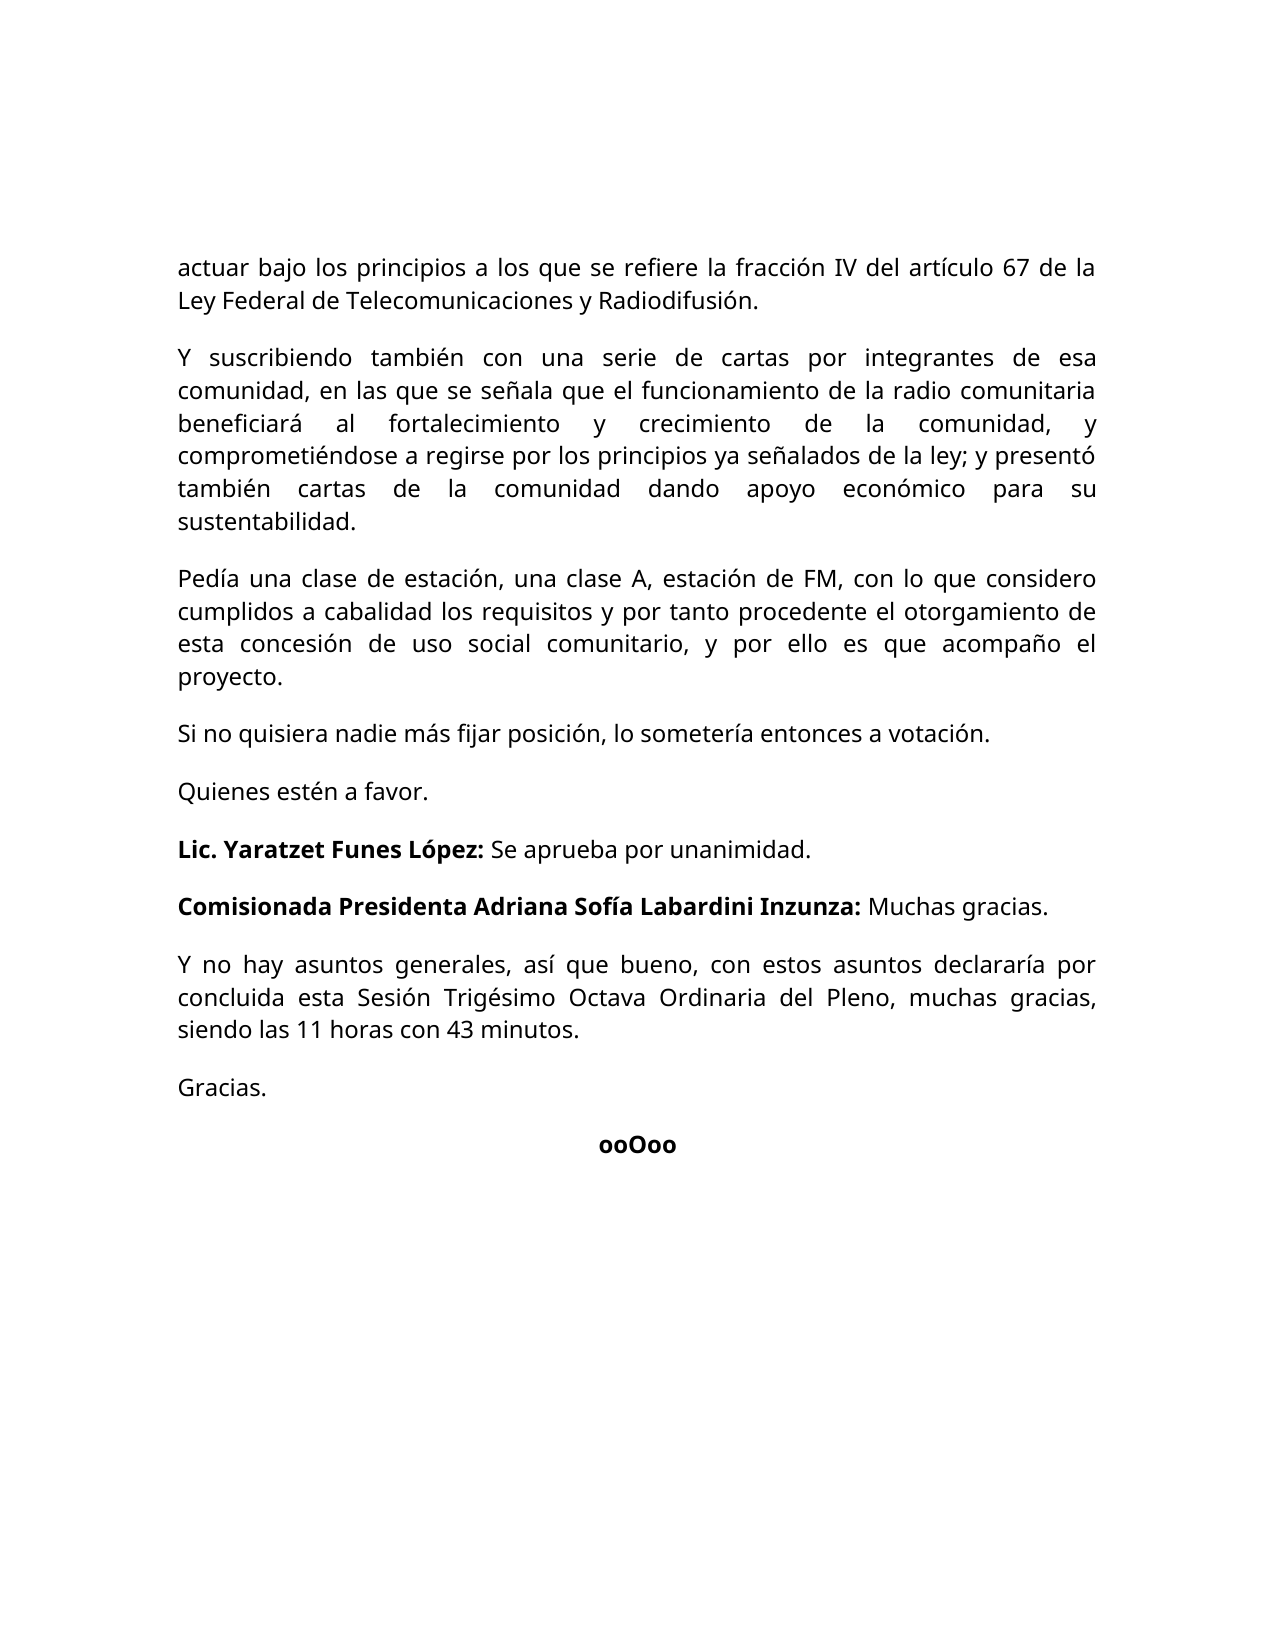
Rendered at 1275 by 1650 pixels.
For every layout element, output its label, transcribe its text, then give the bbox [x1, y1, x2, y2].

text Y no hay asuntos generales, así que bueno, con estos asuntos declararía por concluida esta Sesión Trigésimo Octava Ordinaria del Pleno, muchas gracias, siendo las 11 horas con 43 minutos. [177, 948, 1098, 1046]
text Pedía una clase de estación, una clase A, estación de FM, con lo que considero cumplidos a cabalidad los requisitos y por tanto procedente el otorgamiento de esta concesión de uso social comunitario, y por ello es que acompaño el proyecto. [177, 562, 1098, 692]
text Lic. Yaratzet Funes López: Se aprueba por unanimidad. [177, 832, 1098, 865]
text Y suscribiendo también con una serie de cartas por integrantes de esa comunidad, en las que se señala que el funcionamiento de la radio comunitaria beneficiará al fortalecimiento y crecimiento de la comunidad, y comprometiéndose a regirse por los principios ya señalados de la ley; y presentó también cartas de la comunidad dando apoyo económico para su sustentabilidad. [177, 341, 1098, 537]
text Quienes estén a favor. [177, 775, 1098, 807]
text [177, 251, 1098, 316]
text ooOoo [177, 1128, 1098, 1161]
text Gracias. [177, 1071, 1098, 1103]
text Si no quisiera nadie más fijar posición, lo sometería entonces a votación. [177, 717, 1098, 750]
text Comisionada Presidenta Adriana Sofía Labardini Inzunza: Muchas gracias. [177, 890, 1098, 923]
